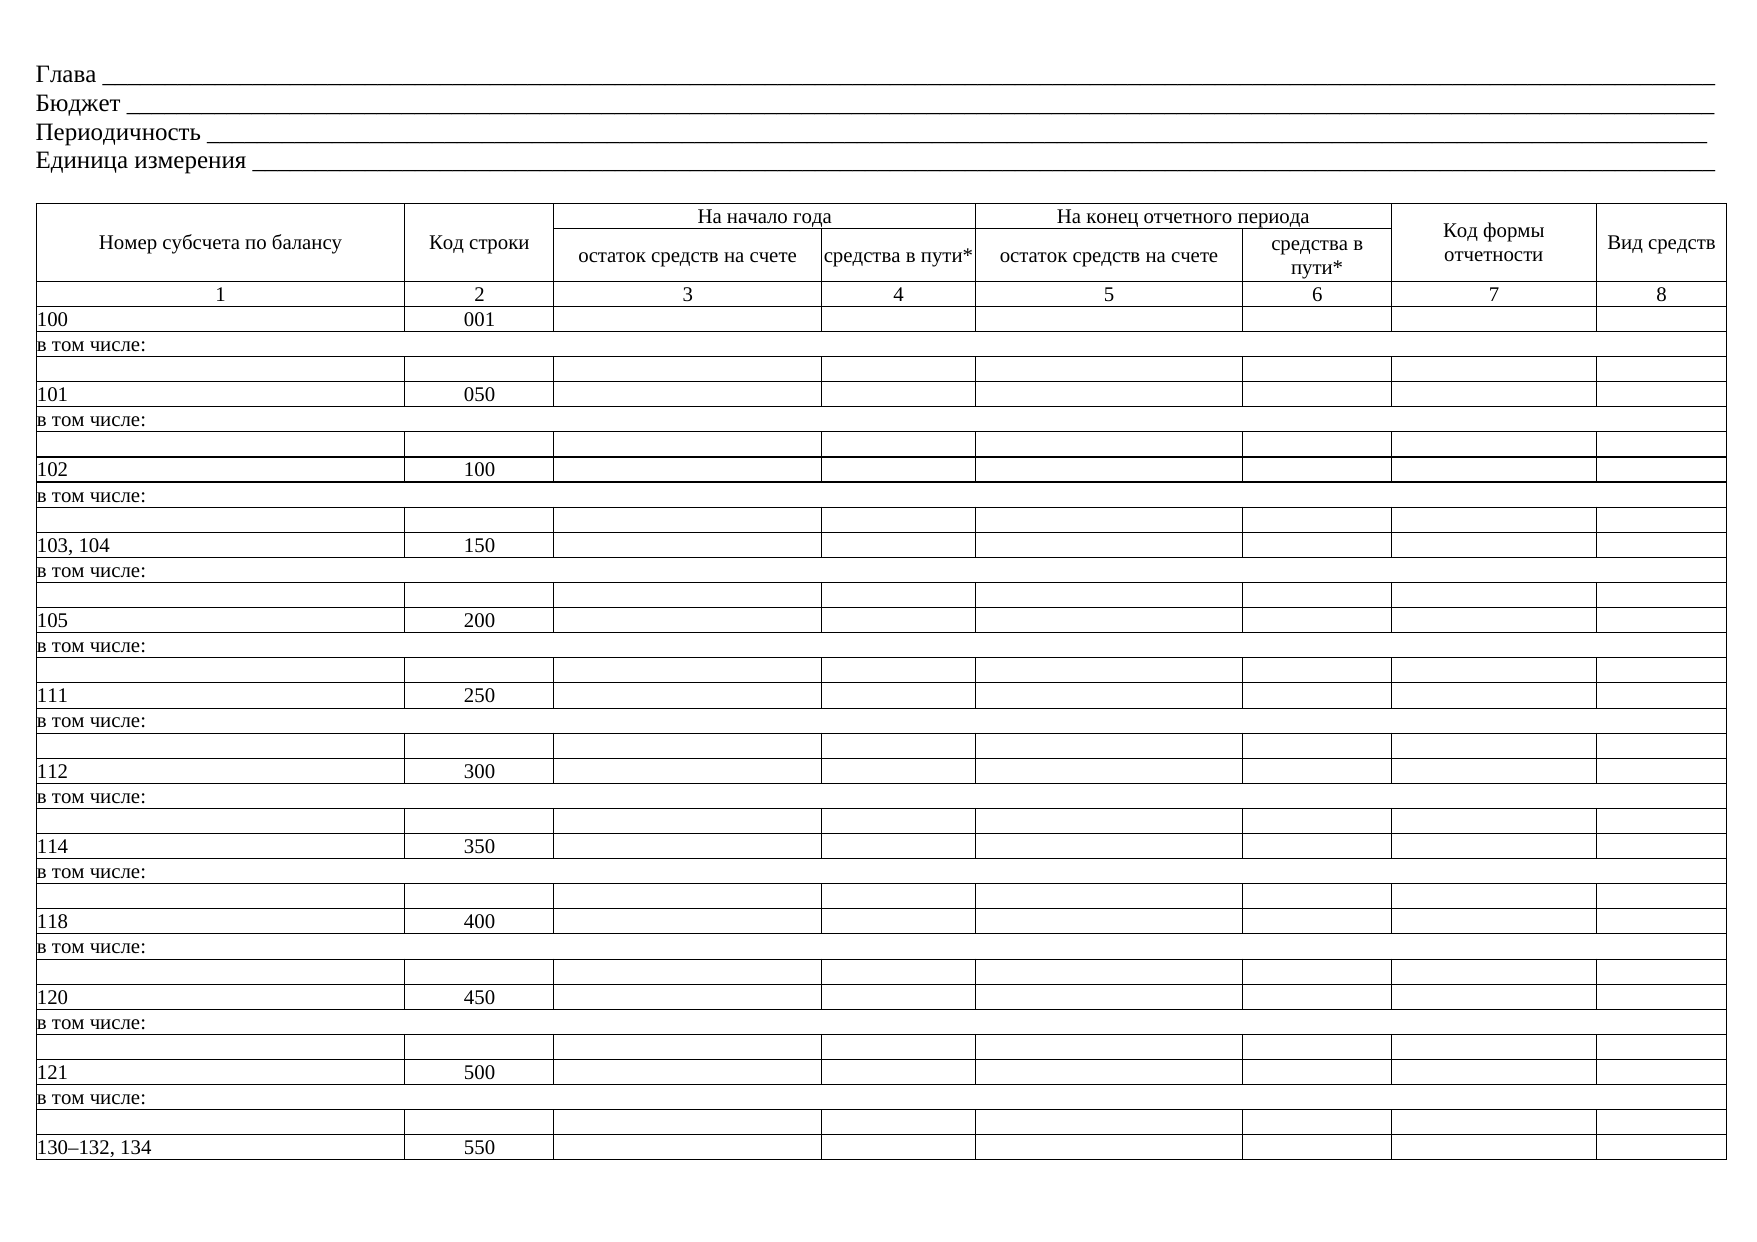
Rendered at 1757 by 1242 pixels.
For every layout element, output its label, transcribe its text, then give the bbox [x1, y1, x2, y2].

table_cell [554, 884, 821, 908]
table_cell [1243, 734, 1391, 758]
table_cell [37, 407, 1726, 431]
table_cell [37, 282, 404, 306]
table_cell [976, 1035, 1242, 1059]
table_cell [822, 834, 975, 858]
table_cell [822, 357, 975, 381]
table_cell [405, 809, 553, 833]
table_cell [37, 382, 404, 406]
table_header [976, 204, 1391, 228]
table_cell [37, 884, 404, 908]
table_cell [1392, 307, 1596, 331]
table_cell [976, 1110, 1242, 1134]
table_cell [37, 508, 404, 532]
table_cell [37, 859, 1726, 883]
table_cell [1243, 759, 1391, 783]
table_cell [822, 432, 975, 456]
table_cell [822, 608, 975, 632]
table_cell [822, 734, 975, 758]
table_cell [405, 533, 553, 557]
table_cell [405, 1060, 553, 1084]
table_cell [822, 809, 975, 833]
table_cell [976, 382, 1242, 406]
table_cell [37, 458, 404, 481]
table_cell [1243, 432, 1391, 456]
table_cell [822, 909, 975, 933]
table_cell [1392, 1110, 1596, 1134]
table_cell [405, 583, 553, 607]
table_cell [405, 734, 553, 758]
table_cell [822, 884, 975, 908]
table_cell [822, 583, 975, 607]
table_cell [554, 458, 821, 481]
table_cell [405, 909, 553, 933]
text Периодичность ________________________________________________________________________________________________________________________ [35, 117, 1726, 145]
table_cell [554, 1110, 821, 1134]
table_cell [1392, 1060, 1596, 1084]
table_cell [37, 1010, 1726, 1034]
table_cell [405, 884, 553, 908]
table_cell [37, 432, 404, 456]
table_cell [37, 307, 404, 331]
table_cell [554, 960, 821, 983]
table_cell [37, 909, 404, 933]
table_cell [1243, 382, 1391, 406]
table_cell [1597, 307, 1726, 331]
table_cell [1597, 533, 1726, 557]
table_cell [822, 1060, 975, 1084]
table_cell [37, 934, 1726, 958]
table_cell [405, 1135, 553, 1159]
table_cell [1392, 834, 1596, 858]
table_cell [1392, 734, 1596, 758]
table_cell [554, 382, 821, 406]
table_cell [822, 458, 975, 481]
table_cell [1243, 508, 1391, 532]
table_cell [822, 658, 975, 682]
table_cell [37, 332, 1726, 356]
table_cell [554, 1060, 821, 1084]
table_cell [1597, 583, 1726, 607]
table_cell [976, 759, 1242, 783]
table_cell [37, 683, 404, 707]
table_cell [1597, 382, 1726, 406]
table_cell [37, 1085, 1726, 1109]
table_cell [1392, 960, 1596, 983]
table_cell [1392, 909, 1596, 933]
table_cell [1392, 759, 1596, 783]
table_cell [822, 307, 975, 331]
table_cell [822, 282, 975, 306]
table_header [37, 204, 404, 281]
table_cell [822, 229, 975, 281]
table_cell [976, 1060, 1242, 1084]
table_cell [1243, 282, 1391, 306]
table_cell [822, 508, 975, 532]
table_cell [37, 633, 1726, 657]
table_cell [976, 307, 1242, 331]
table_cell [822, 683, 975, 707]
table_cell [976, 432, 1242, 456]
text Бюджет _______________________________________________________________________________________________________________________________ [35, 88, 1726, 117]
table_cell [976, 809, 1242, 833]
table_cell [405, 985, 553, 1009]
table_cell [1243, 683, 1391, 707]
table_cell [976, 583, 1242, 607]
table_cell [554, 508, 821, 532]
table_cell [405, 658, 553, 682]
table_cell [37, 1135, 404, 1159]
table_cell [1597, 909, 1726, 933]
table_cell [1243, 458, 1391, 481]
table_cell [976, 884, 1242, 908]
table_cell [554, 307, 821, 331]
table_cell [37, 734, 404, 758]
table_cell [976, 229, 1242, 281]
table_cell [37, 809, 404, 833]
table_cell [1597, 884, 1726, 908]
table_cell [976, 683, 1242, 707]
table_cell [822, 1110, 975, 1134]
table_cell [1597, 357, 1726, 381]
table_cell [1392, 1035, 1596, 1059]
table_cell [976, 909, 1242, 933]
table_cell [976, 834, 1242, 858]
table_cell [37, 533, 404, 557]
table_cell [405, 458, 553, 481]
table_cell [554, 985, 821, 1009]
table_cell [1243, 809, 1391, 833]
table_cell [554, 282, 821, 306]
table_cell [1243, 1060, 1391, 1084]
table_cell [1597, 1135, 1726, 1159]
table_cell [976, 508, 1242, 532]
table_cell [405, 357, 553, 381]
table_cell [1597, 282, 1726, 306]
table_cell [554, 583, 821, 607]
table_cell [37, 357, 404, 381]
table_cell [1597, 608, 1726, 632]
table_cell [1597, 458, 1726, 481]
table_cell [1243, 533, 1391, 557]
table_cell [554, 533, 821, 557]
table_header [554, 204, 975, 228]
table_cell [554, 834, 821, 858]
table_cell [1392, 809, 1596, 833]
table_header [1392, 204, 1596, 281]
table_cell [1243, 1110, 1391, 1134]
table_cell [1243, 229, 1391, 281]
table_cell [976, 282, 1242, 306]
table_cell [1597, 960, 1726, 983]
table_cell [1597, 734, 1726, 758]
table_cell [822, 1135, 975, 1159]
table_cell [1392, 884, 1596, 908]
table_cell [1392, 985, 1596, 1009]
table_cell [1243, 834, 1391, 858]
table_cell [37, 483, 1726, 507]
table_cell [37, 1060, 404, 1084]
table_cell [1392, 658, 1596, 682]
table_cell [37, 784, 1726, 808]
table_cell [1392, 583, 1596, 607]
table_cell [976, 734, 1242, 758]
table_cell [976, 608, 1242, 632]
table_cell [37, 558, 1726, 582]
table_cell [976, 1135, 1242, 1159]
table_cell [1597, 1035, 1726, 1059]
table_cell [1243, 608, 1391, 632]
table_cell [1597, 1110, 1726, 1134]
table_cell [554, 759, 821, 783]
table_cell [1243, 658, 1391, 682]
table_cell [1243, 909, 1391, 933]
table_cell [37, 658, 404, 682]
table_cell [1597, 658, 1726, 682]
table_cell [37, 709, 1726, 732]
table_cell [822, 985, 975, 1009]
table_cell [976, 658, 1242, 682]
text Глава _________________________________________________________________________________________________________________________________ [35, 59, 1726, 88]
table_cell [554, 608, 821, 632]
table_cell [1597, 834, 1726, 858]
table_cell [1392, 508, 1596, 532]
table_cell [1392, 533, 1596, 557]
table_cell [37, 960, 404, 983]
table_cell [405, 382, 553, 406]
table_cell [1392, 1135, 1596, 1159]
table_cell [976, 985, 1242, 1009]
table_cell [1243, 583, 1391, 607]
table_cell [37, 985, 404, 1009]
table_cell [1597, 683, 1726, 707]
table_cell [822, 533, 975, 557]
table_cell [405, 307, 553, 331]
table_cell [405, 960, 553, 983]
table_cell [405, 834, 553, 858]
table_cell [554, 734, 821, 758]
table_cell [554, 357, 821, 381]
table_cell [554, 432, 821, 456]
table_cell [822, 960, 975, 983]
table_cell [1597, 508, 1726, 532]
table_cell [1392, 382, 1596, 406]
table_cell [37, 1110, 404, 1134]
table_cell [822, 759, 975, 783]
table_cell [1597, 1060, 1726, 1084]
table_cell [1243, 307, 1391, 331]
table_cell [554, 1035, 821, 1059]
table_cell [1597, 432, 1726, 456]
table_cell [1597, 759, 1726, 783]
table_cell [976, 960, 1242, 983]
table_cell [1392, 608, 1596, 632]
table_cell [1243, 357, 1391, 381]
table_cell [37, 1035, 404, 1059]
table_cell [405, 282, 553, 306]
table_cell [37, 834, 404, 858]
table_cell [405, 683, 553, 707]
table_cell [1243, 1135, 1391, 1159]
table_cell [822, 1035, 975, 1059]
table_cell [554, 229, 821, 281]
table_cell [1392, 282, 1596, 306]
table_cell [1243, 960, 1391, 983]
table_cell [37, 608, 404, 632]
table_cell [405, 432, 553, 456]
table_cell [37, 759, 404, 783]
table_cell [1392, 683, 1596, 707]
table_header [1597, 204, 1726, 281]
text Единица измерения _____________________________________________________________________________________________________________________ [35, 145, 1726, 174]
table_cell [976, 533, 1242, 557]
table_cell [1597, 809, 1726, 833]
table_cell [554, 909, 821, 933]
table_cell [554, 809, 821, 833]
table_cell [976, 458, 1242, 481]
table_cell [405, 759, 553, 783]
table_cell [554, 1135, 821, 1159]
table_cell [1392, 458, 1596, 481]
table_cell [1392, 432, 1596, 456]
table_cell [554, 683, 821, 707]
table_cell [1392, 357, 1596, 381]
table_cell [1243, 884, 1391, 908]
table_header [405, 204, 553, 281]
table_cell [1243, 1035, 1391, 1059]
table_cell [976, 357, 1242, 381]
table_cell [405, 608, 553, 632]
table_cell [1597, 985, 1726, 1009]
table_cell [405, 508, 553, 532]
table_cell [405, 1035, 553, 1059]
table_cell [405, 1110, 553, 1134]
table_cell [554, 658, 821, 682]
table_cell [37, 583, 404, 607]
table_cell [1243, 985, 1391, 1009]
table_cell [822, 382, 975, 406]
